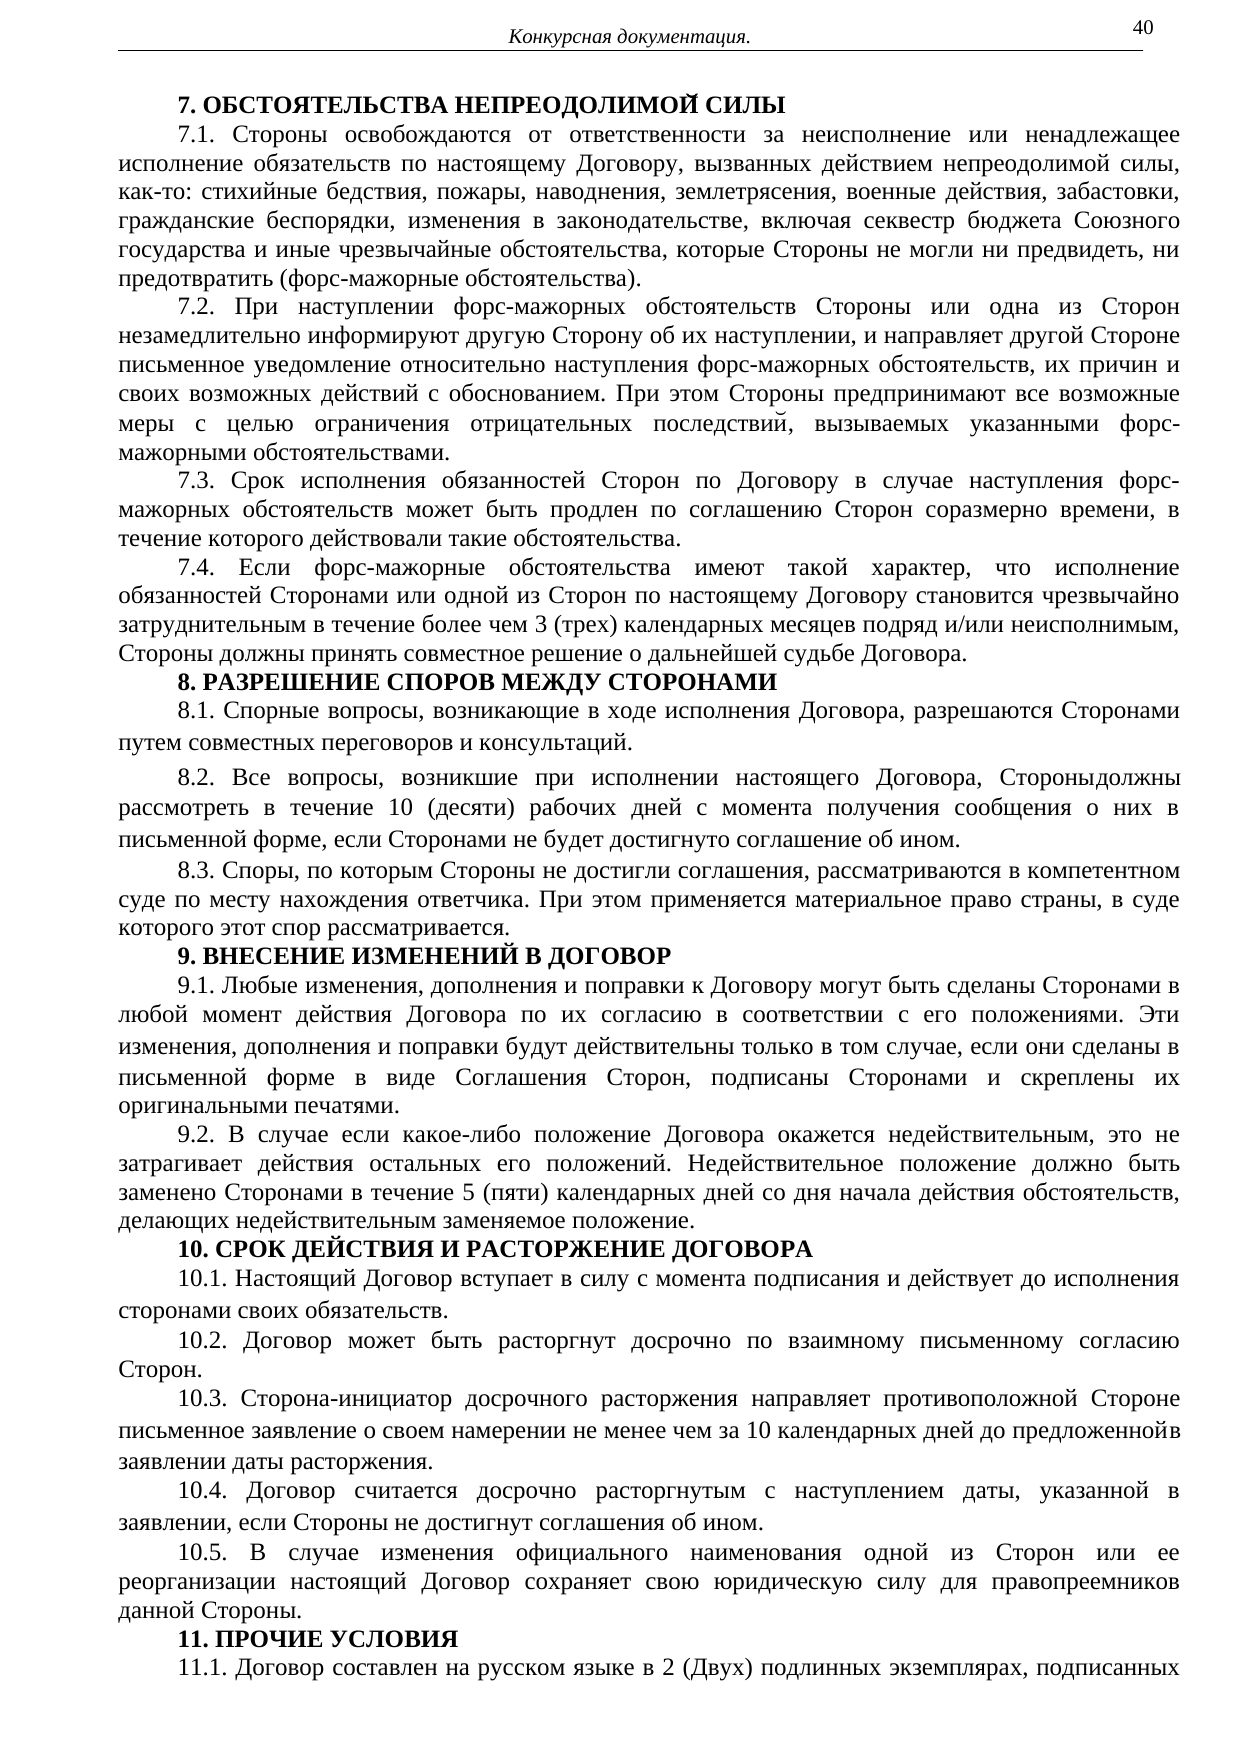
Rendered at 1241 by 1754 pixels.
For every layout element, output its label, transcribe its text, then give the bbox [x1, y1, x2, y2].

text 9. ВНЕСЕНИЕ ИЗМЕНЕНИЙ В ДОГОВОР [118, 941, 1181, 970]
text 8. РАЗРЕШЕНИЕ СПОРОВ МЕЖДУ СТОРОНАМИ [118, 667, 1181, 695]
text 7.4. Если форс-мажорные обстоятельства имеют такой характер, что исполнение обязанностей Сторонами или одной из Сторон по настоящему Договору становится чрезвычайно затруднительным в течение более чем 3 (трех) календарных месяцев подряд и/или неисполнимым, Стороны должны принять совместное решение о дальнейшей судьбе Договора. [118, 552, 1181, 667]
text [118, 1652, 1181, 1681]
text 9.1. Любые изменения, дополнения и поправки к Договору могут быть сделаны Сторонами в любой момент действия Договора по их согласию в соответствии с его положениями. Эти изменения, дополнения и поправки будут действительны только в том случае, если они сделаны в письменной форме в виде Соглашения Сторон, подписаны Сторонами и скреплены их оригинальными печатями. [118, 970, 1181, 1119]
text 8.1. Спорные вопросы, возникающие в ходе исполнения Договора, разрешаются Сторонами путем совместных переговоров и консультаций. [118, 695, 1181, 758]
text 7.2. При наступлении форс-мажорных обстоятельств Стороны или одна из Сторон незамедлительно информируют другую Сторону об их наступлении, и направляет другой Стороне письменное уведомление относительно наступления форс-мажорных обстоятельств, их причин и своих возможных действий с обоснованием. При этом Стороны предпринимают все возможные меры с целью ограничения отрицательных последствий, вызываемых указанными форс-мажорными обстоятельствами. [118, 291, 1181, 465]
text 8.3. Споры, по которым Стороны не достигли соглашения, рассматриваются в компетентном суде по месту нахождения ответчика. При этом применяется материальное право страны, в суде которого этот спор рассматривается. [118, 855, 1181, 941]
text 10. СРОК ДЕЙСТВИЯ И РАСТОРЖЕНИЕ ДОГОВОРА [118, 1234, 1181, 1263]
text 10.2. Договор может быть расторгнут досрочно по взаимному письменному согласию Сторон. [118, 1326, 1181, 1383]
text 10.1. Настоящий Договор вступает в силу с момента подписания и действует до исполнения сторонами своих обязательств. [118, 1263, 1181, 1326]
text 10.5. В случае изменения официального наименования одной из Сторон или ее реорганизации настоящий Договор сохраняет свою юридическую силу для правопреемников данной Стороны. [118, 1537, 1181, 1624]
text 10.4. Договор считается досрочно расторгнутым с наступлением даты, указанной в заявлении, если Стороны не достигнут соглашения об ином. [118, 1475, 1181, 1537]
text 8.2. Все вопросы, возникшие при исполнении настоящего Договора, Стороны должны рассмотреть в течение 10 (десяти) рабочих дней с момента получения сообщения о них в письменной форме, если Сторонами не будет достигнуто соглашение об ином. [118, 758, 1181, 855]
text 10.3. Сторона-инициатор досрочного расторжения направляет противоположной Стороне письменное заявление о своем намерении не менее чем за 10 календарных дней до предложенной в заявлении даты расторжения. [118, 1383, 1181, 1475]
text 11. ПРОЧИЕ УСЛОВИЯ [118, 1624, 1181, 1652]
text 7. ОБСТОЯТЕЛЬСТВА НЕПРЕОДОЛИМОЙ СИЛЫ [118, 89, 1181, 119]
text 7.3. Срок исполнения обязанностей Сторон по Договору в случае наступления форс-мажорных обстоятельств может быть продлен по соглашению Сторон соразмерно времени, в течение которого действовали такие обстоятельства. [118, 465, 1181, 552]
text 7.1. Стороны освобождаются от ответственности за неисполнение или ненадлежащее исполнение обязательств по настоящему Договору, вызванных действием непреодолимой силы, как-то: стихийные бедствия, пожары, наводнения, землетрясения, военные действия, забастовки, гражданские беспорядки, изменения в законодательстве, включая секвестр бюджета Союзного государства и иные чрезвычайные обстоятельства, которые Стороны не могли ни предвидеть, ни предотвратить (форс-мажорные обстоятельства). [118, 119, 1181, 291]
text 9.2. В случае если какое-либо положение Договора окажется недействительным, это не затрагивает действия остальных его положений. Недействительное положение должно быть заменено Сторонами в течение 5 (пяти) календарных дней со дня начала действия обстоятельств, делающих недействительным заменяемое положение. [118, 1119, 1181, 1234]
